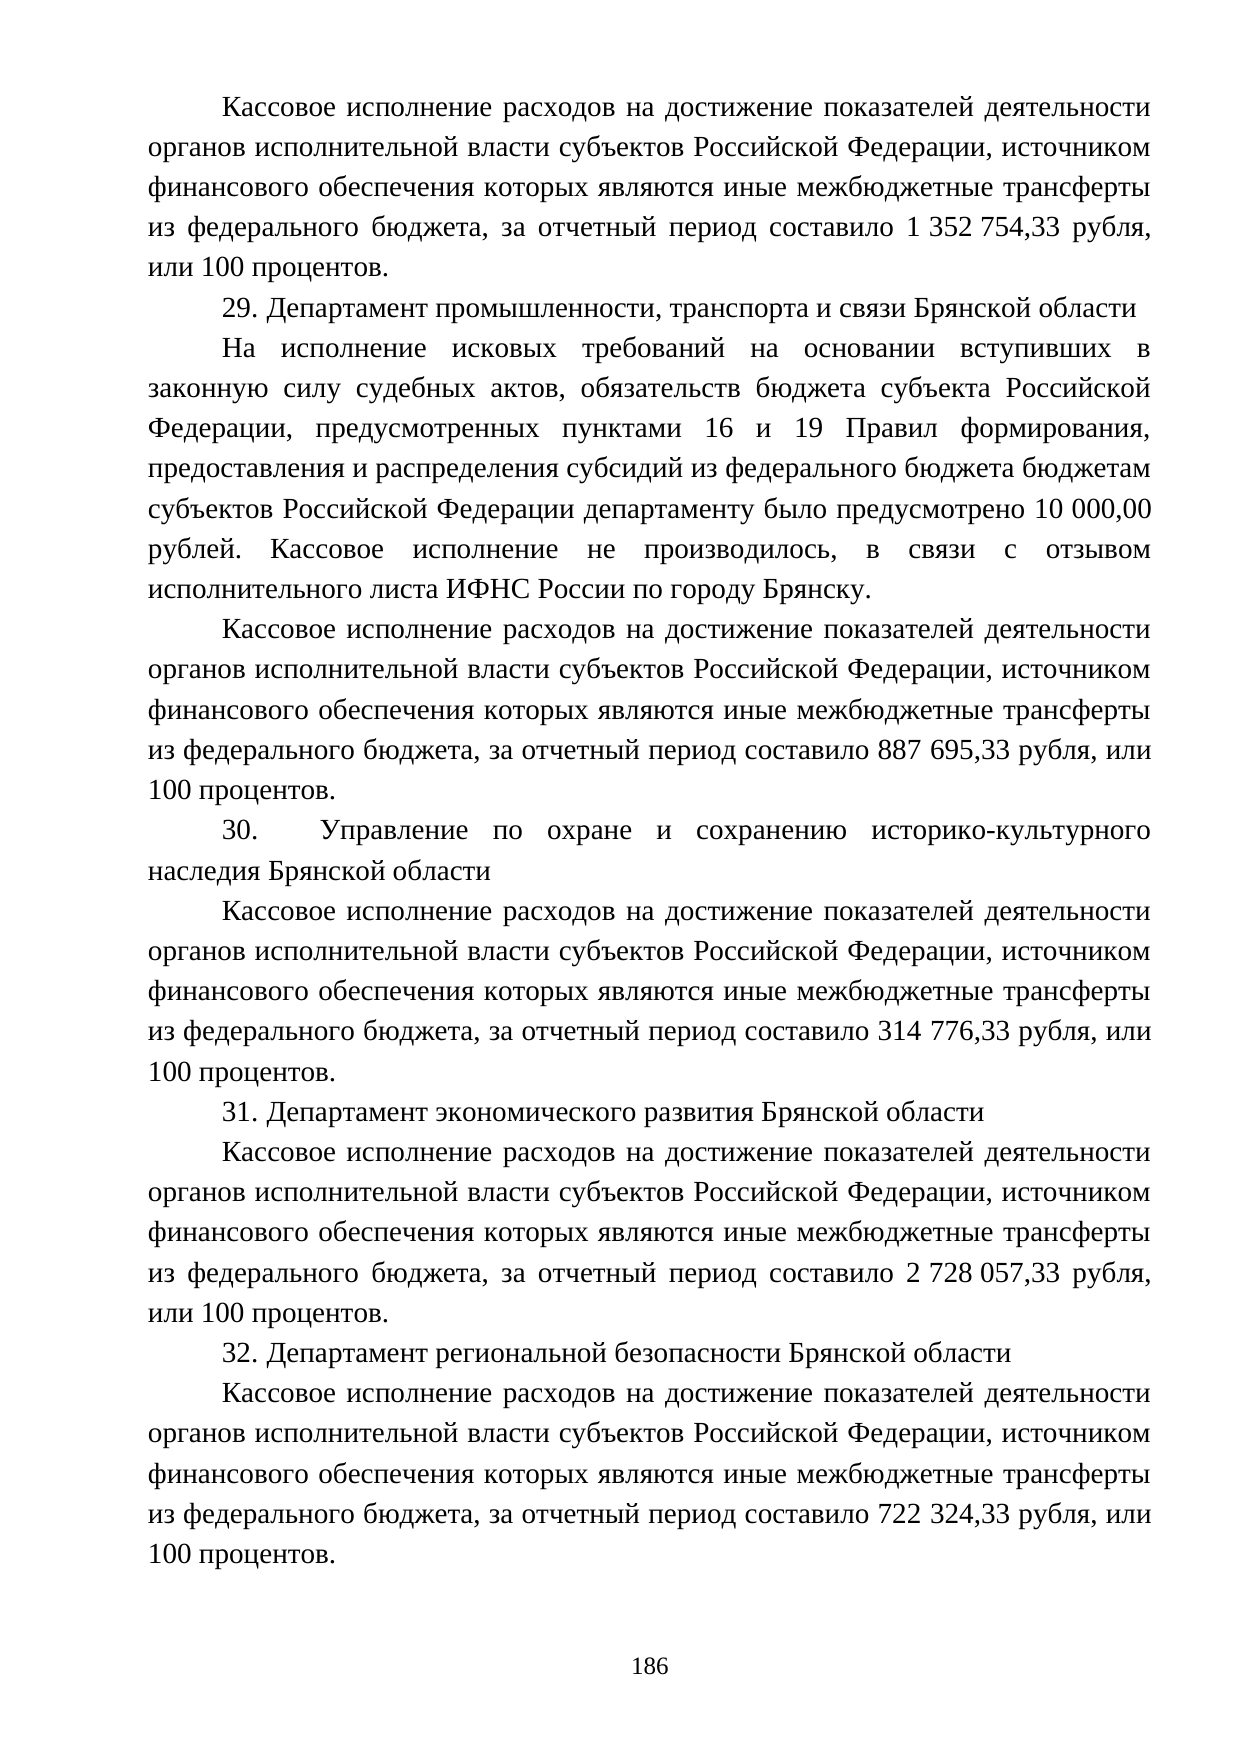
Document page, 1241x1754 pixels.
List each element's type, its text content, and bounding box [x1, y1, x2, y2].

list Департамент промышленности, транспорта и связи Брянской области [222, 290, 1152, 323]
text На исполнение исковых требований на основании вступивших в законную силу судебных актов, обязательств бюджета субъекта Российской Федерации, предусмотренных пунктами 16 и 19 Правил формирования, предоставления и распределения субсидий из федерального бюджета бюджетам субъектов Российской Федерации департаменту было предусмотрено 10 000,00 рублей. Кассовое исполнение не производилось, в связи с отзывом исполнительного листа ИФНС России по городу Брянску. [148, 330, 1152, 605]
list Кассовое исполнение расходов на достижение показателей деятельности органов исполнительной власти субъектов Российской Федерации, источником финансового обеспечения которых являются иные межбюджетные трансферты из федерального бюджета, за отчетный период составило 2 728 057,33 рубля, или 100 процентов. [148, 1134, 1152, 1328]
list Департамент экономического развития Брянской области [222, 1094, 1152, 1127]
list Управление по охране и сохранению историко-культурного наследия Брянской области [148, 812, 1152, 886]
list Департамент региональной безопасности Брянской области [222, 1335, 1152, 1369]
list Кассовое исполнение расходов на достижение показателей деятельности органов исполнительной власти субъектов Российской Федерации, источником финансового обеспечения которых являются иные межбюджетные трансферты из федерального бюджета, за отчетный период составило 314 776,33 рубля, или 100 процентов. [148, 893, 1152, 1087]
text Кассовое исполнение расходов на достижение показателей деятельности органов исполнительной власти субъектов Российской Федерации, источником финансового обеспечения которых являются иные межбюджетные трансферты из федерального бюджета, за отчетный период составило 887 695,33 рубля, или 100 процентов. [148, 611, 1152, 806]
list Кассовое исполнение расходов на достижение показателей деятельности органов исполнительной власти субъектов Российской Федерации, источником финансового обеспечения которых являются иные межбюджетные трансферты из федерального бюджета, за отчетный период составило 1 352 754,33 рубля, или 100 процентов. [148, 89, 1152, 283]
list Кассовое исполнение расходов на достижение показателей деятельности органов исполнительной власти субъектов Российской Федерации, источником финансового обеспечения которых являются иные межбюджетные трансферты из федерального бюджета, за отчетный период составило 722 324,33 рубля, или 100 процентов. [148, 1375, 1152, 1570]
